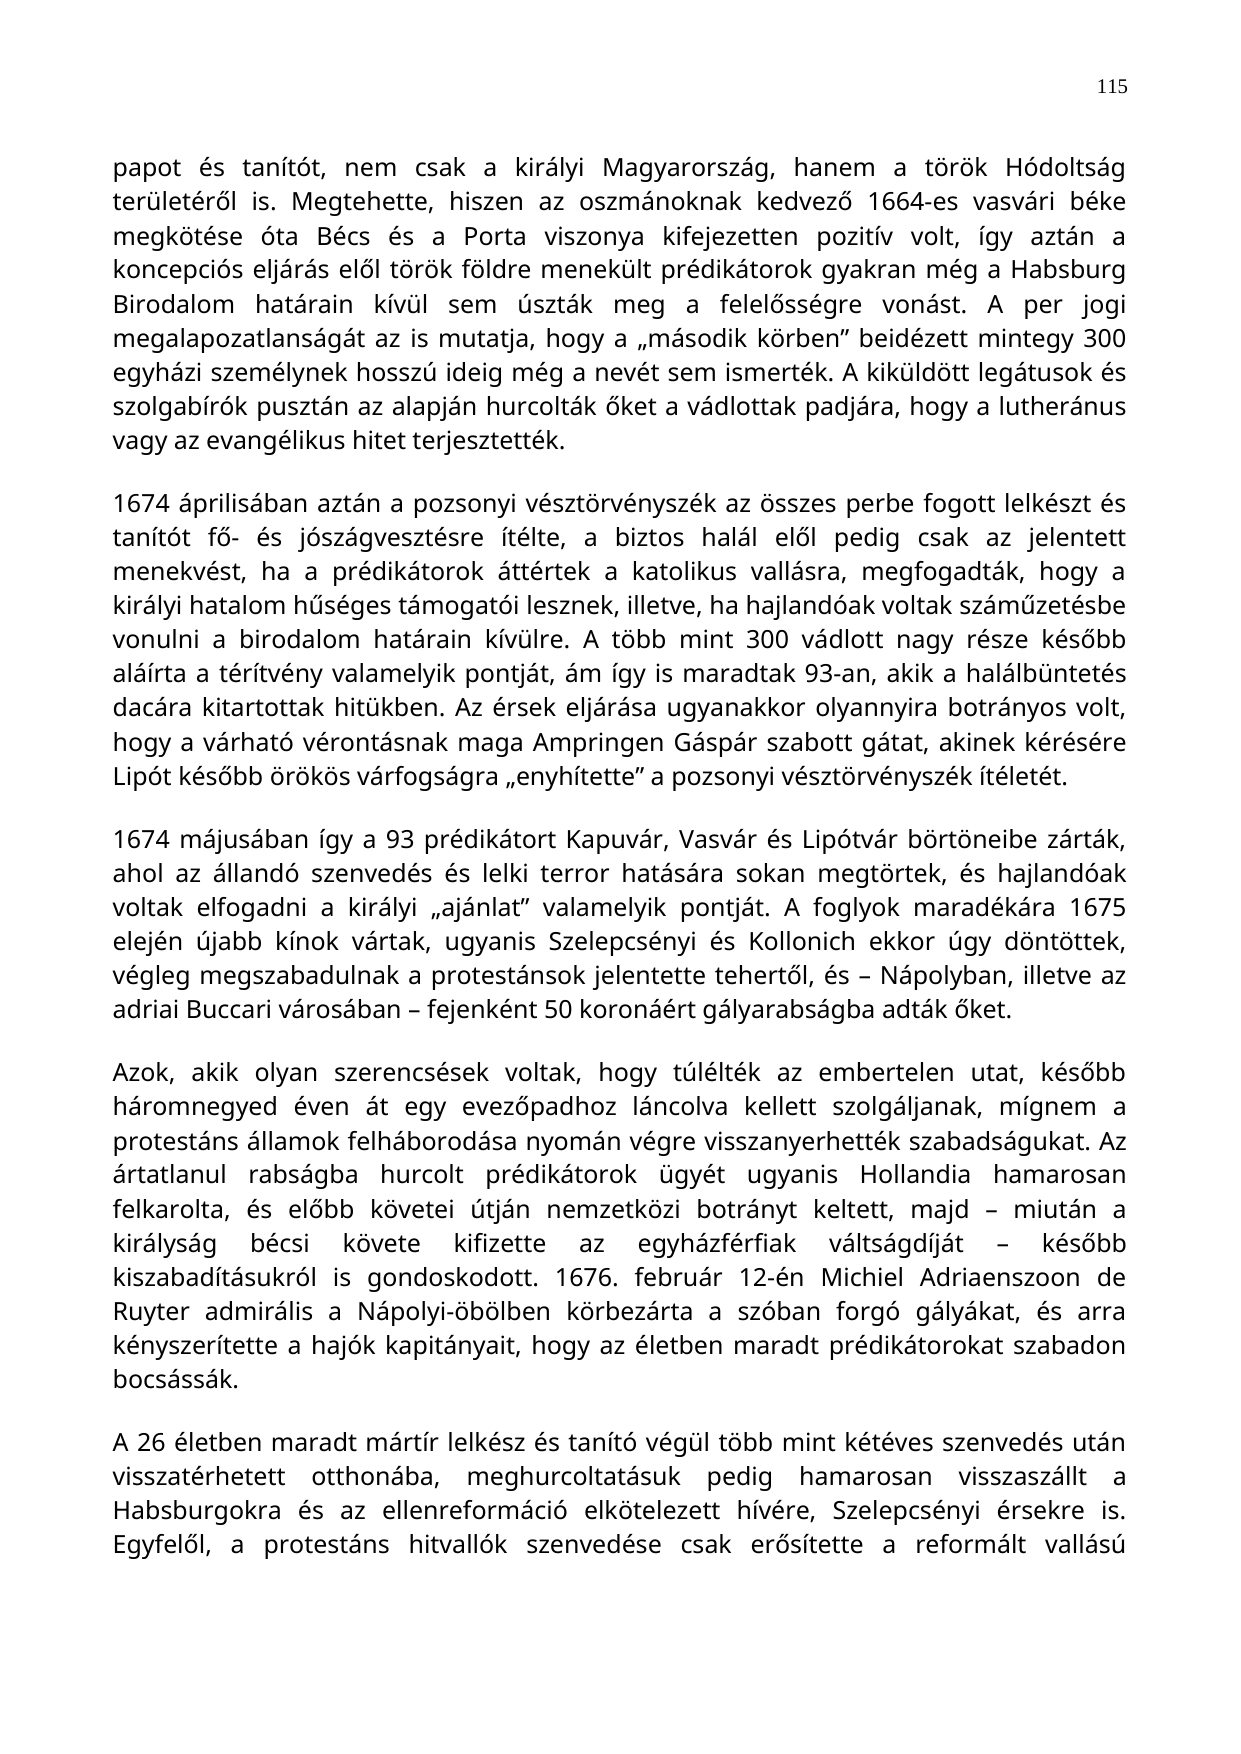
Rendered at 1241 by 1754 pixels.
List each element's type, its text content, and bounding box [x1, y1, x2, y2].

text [112, 1425, 1128, 1561]
text 1674 májusában így a 93 prédikátort Kapuvár, Vasvár és Lipótvár börtöneibe zárták, ahol az állandó szenvedés és lelki terror hatására sokan megtörtek, és hajlandóak voltak elfogadni a királyi „ajánlat” valamelyik pontját. A foglyok maradékára 1675 elején újabb kínok vártak, ugyanis Szelepcsényi és Kollonich ekkor úgy döntöttek, végleg megszabadulnak a protestánsok jelentette tehertől, és – Nápolyban, illetve az adriai Buccari városában – fejenként 50 koronáért gályarabságba adták őket. [112, 821, 1128, 1026]
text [112, 150, 1128, 457]
text Azok, akik olyan szerencsések voltak, hogy túlélték az embertelen utat, később háromnegyed éven át egy evezőpadhoz láncolva kellett szolgáljanak, mígnem a protestáns államok felháborodása nyomán végre visszanyerhették szabadságukat. Az ártatlanul rabságba hurcolt prédikátorok ügyét ugyanis Hollandia hamarosan felkarolta, és előbb követei útján nemzetközi botrányt keltett, majd – miután a királyság bécsi követe kifizette az egyházférfiak váltságdíját – később kiszabadításukról is gondoskodott. 1676. február 12-én Michiel Adriaenszoon de Ruyter admirális a Nápolyi-öbölben körbezárta a szóban forgó gályákat, és arra kényszerítette a hajók kapitányait, hogy az életben maradt prédikátorokat szabadon bocsássák. [112, 1055, 1128, 1396]
text 1674 áprilisában aztán a pozsonyi vésztörvényszék az összes perbe fogott lelkészt és tanítót fő- és jószágvesztésre ítélte, a biztos halál elől pedig csak az jelentett menekvést, ha a prédikátorok áttértek a katolikus vallásra, megfogadták, hogy a királyi hatalom hűséges támogatói lesznek, illetve, ha hajlandóak voltak száműzetésbe vonulni a birodalom határain kívülre. A több mint 300 vádlott nagy része később aláírta a térítvény valamelyik pontját, ám így is maradtak 93-an, akik a halálbüntetés dacára kitartottak hitükben. Az érsek eljárása ugyanakkor olyannyira botrányos volt, hogy a várható vérontásnak maga Ampringen Gáspár szabott gátat, akinek kérésére Lipót később örökös várfogságra „enyhítette” a pozsonyi vésztörvényszék ítéletét. [112, 486, 1128, 792]
